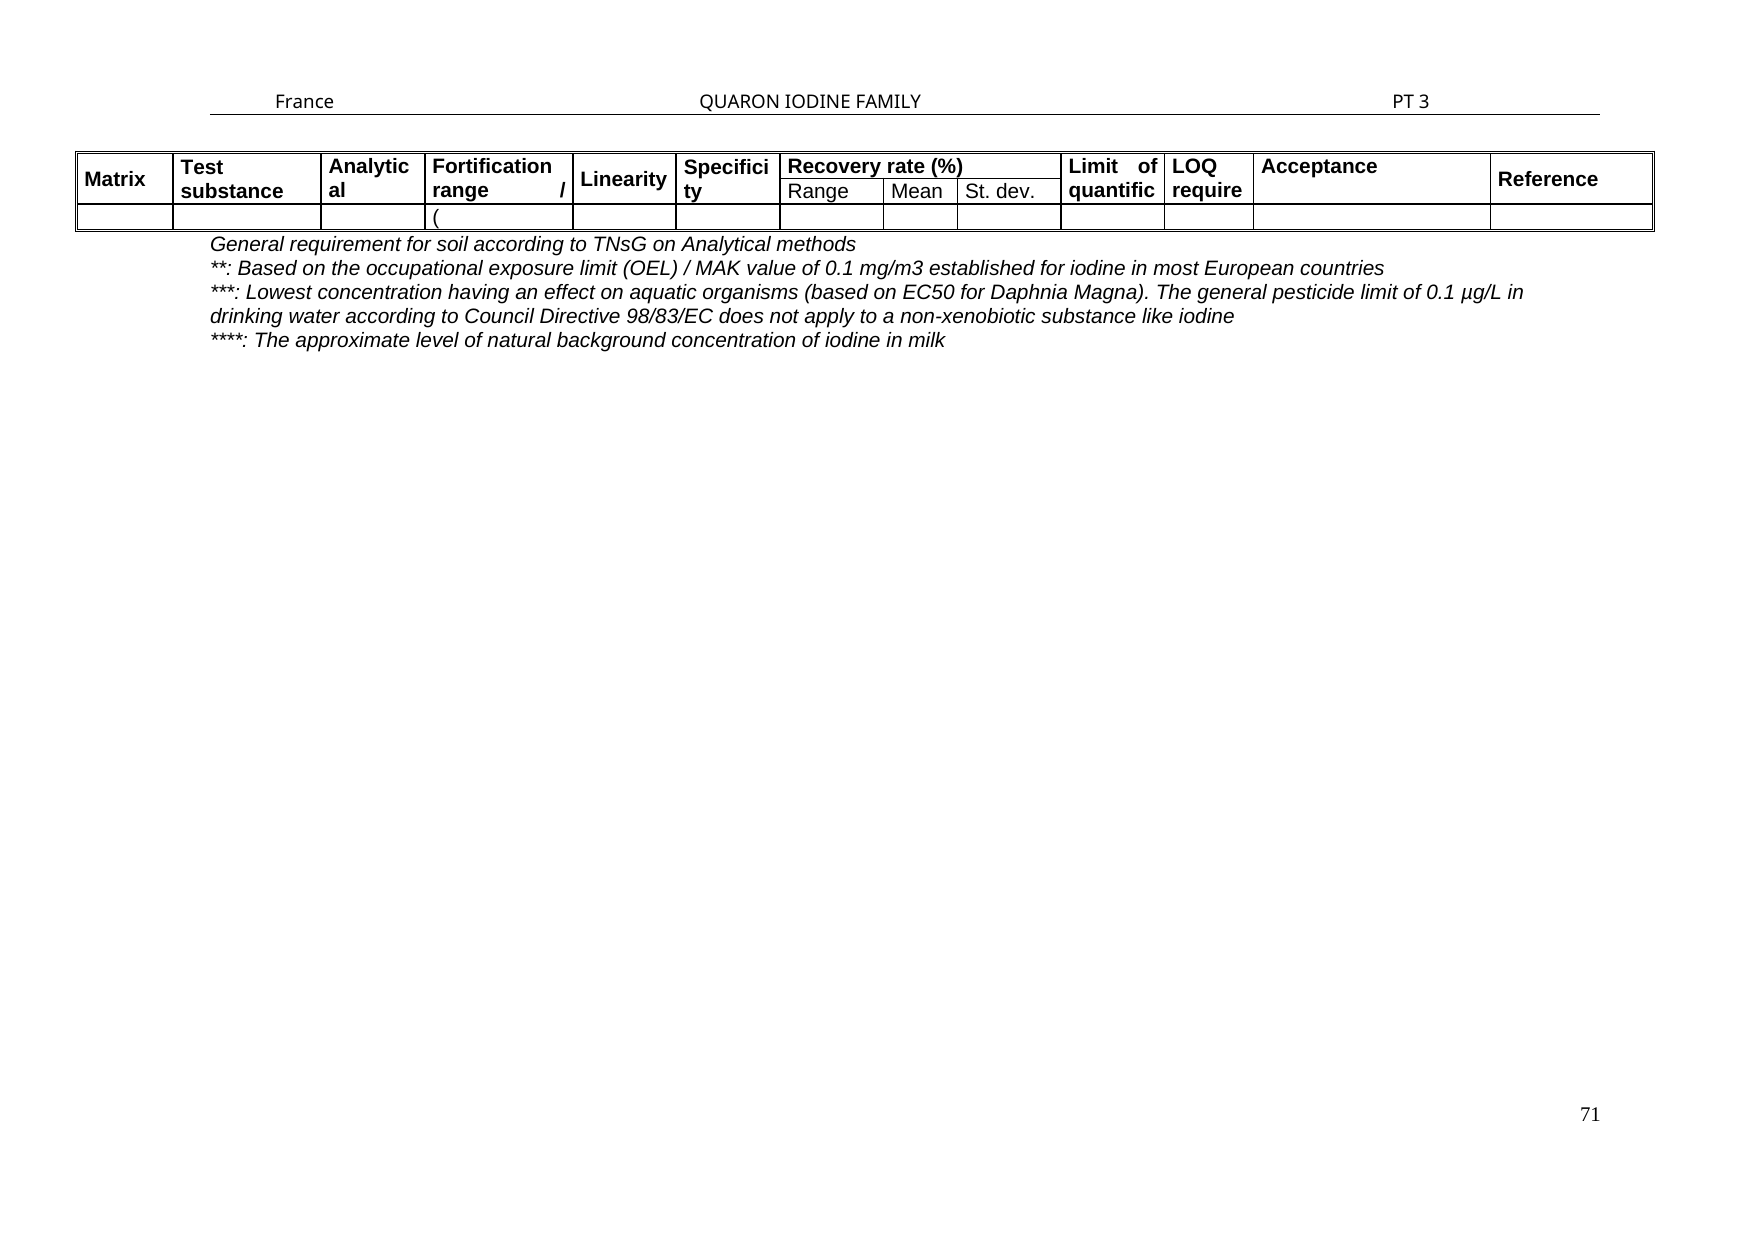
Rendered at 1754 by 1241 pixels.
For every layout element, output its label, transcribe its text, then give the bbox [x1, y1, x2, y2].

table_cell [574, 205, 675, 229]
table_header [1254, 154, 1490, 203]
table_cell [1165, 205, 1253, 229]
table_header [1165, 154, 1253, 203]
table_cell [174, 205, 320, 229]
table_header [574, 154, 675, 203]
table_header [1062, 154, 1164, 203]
text ****: The approximate level of natural background concentration of iodine in milk [210, 328, 1600, 352]
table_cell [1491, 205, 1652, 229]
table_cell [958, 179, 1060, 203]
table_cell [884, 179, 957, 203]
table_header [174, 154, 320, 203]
text **: Based on the occupational exposure limit (OEL) / MAK value of 0.1 mg/m3 established for iodine in most European countries [210, 256, 1600, 280]
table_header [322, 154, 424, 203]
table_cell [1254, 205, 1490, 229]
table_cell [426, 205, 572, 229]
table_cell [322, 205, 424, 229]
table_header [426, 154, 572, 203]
text General requirement for soil according to TNsG on Analytical methods [210, 232, 1600, 256]
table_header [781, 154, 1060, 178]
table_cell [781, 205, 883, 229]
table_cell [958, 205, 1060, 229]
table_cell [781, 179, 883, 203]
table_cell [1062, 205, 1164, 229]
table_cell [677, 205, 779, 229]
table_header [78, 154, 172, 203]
text ***: Lowest concentration having an effect on aquatic organisms (based on EC50 for Daphnia Magna). The general pesticide limit of 0.1 µg/L in drinking water according to Council Directive 98/83/EC does not apply to a non-xenobiotic substance like iodine [210, 280, 1600, 328]
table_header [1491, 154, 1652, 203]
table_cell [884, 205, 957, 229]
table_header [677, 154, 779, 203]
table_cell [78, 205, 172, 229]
